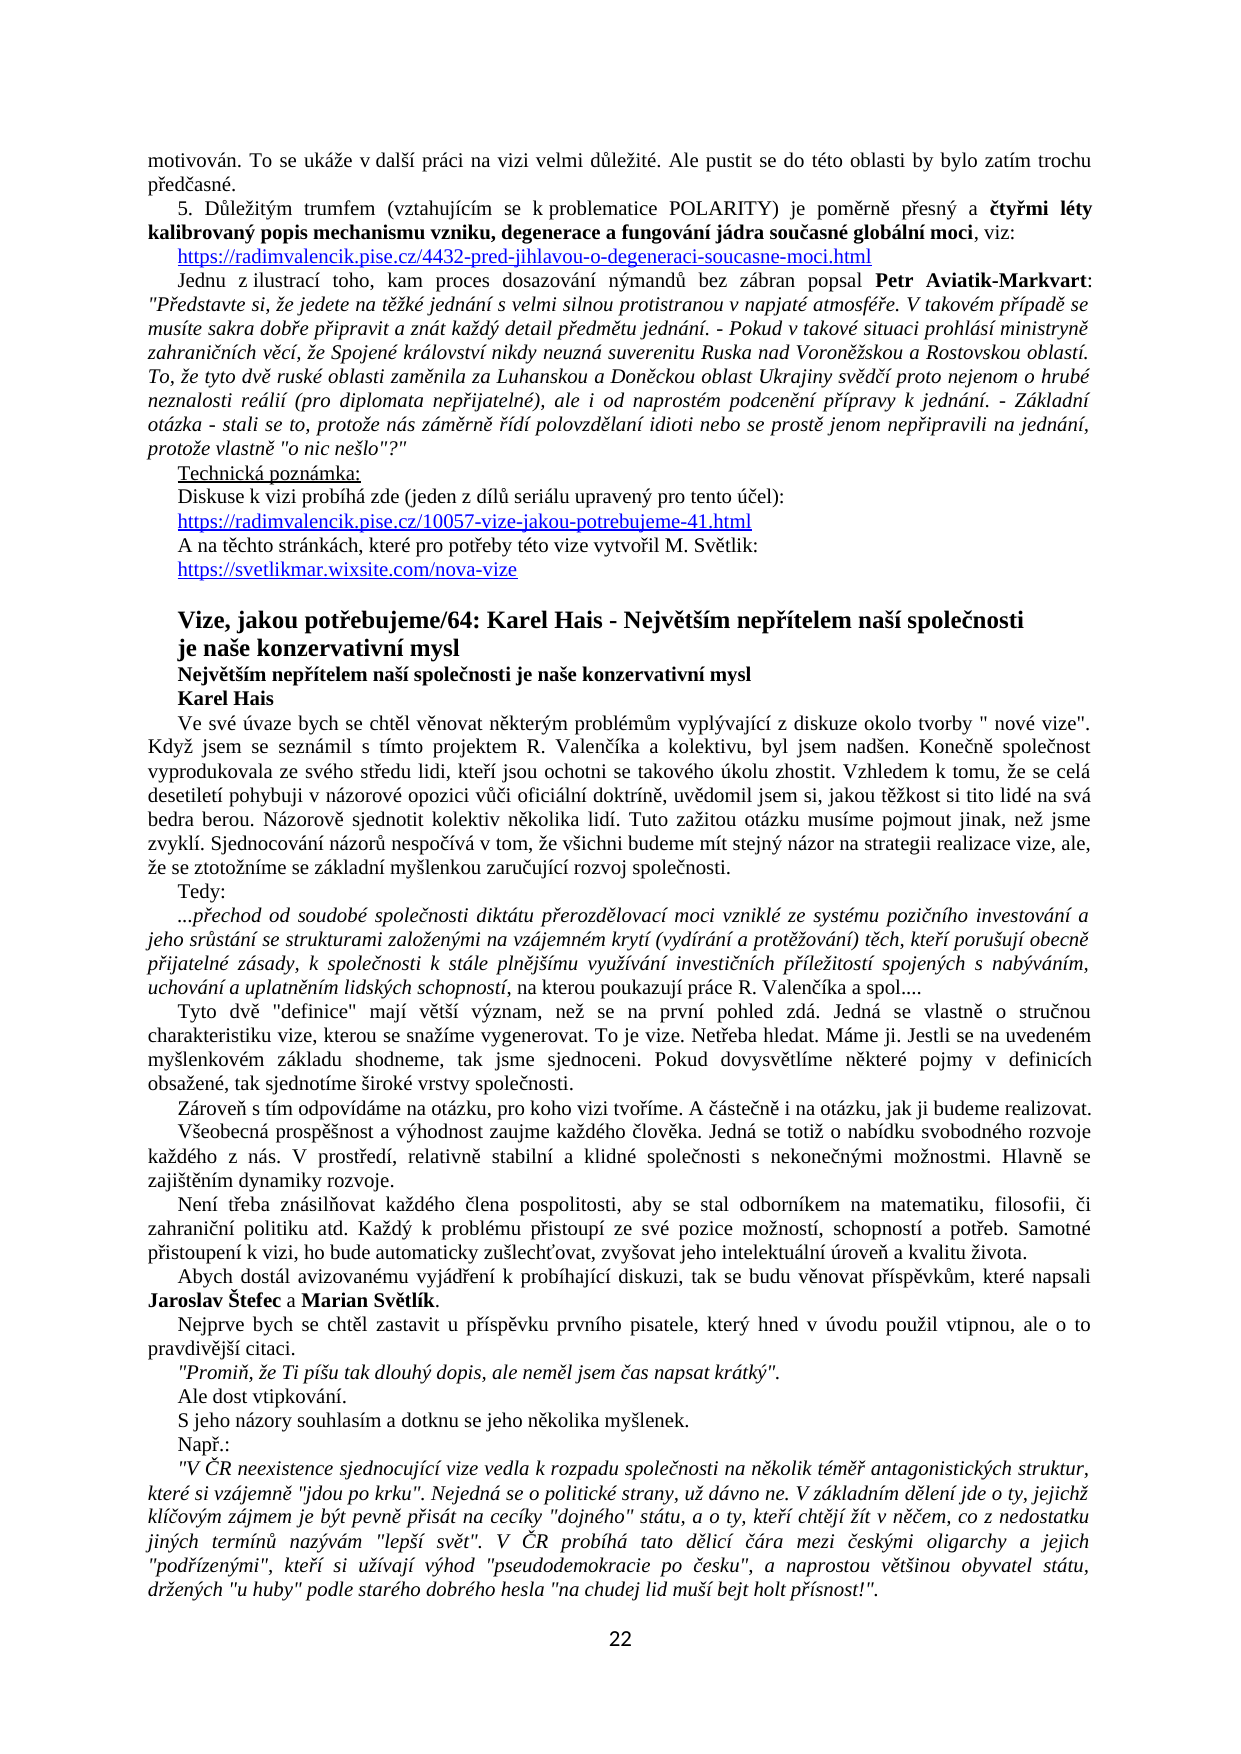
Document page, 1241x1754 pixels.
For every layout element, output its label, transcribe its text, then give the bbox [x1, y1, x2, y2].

text "Promiň, že Ti píšu tak dlouhý dopis, ale neměl jsem čas napsat krátký". [148, 1360, 1093, 1384]
text Technická poznámka: [148, 460, 1093, 484]
text Jednu z ilustrací toho, kam proces dosazování nýmandů bez zábran popsal Petr Aviatik-Markvart: "Představte si, že jedete na těžké jednání s velmi silnou protistranou v napjaté atmosféře. V takovém případě se musíte sakra dobře připravit a znát každý detail předmětu jednání. - Pokud v takové situaci prohlásí ministryně zahraničních věcí, že Spojené království nikdy neuzná suverenitu Ruska nad Voroněžskou a Rostovskou oblastí. To, že tyto dvě ruské oblasti zaměnila za Luhanskou a Doněckou oblast Ukrajiny svědčí proto nejenom o hrubé neznalosti reálií (pro diplomata nepřijatelné), ale i od naprostém podcenění přípravy k jednání. - Základní otázka - stali se to, protože nás záměrně řídí polovzdělaní idioti nebo se prostě jenom nepřipravili na jednání, protože vlastně "o nic nešlo"?" [148, 268, 1093, 460]
text ...přechod od soudobé společnosti diktátu přerozdělovací moci vzniklé ze systému pozičního investování a jeho srůstání se strukturami založenými na vzájemném krytí (vydírání a protěžování) těch, kteří porušují obecně přijatelné zásady, k společnosti k stále plnějšímu využívání investičních příležitostí spojených s nabýváním, uchování a uplatněním lidských schopností, na kterou poukazují práce R. Valenčíka a spol.... [148, 903, 1093, 999]
text "V ČR neexistence sjednocující vize vedla k rozpadu společnosti na několik téměř antagonistických struktur, které si vzájemně "jdou po krku". Nejedná se o politické strany, už dávno ne. V základním dělení jde o ty, jejichž klíčovým zájmem je být pevně přisát na cecíky "dojného" státu, a o ty, kteří chtějí žít v něčem, co z nedostatku jiných termínů nazývám "lepší svět". V ČR probíhá tato dělicí čára mezi českými oligarchy a jejich "podřízenými", kteří si užívají výhod "pseudodemokracie po česku", a naprostou většinou obyvatel státu, držených "u huby" podle starého dobrého hesla "na chudej lid muší bejt holt přísnost!". [148, 1456, 1093, 1601]
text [148, 148, 1093, 196]
text Ale dost vtipkování. [148, 1384, 1093, 1408]
text https://svetlikmar.wixsite.com/nova-vize [148, 557, 1093, 581]
text Abych dostál avizovanému vyjádření k probíhající diskuzi, tak se budu věnovat příspěvkům, které napsali Jaroslav Štefec a Marian Světlík. [148, 1264, 1093, 1312]
text je naše konzervativní mysl [148, 633, 1093, 662]
text Všeobecná prospěšnost a výhodnost zaujme každého člověka. Jedná se totiž o nabídku svobodného rozvoje každého z nás. V prostředí, relativně stabilní a klidné společnosti s nekonečnými možnostmi. Hlavně se zajištěním dynamiky rozvoje. [148, 1119, 1093, 1192]
text 5. Důležitým trumfem (vztahujícím se k problematice POLARITY) je poměrně přesný a čtyřmi léty kalibrovaný popis mechanismu vzniku, degenerace a fungování jádra současné globální moci, viz: [148, 196, 1093, 244]
text https://radimvalencik.pise.cz/4432-pred-jihlavou-o-degeneraci-soucasne-moci.html [148, 244, 1093, 268]
text Vize, jakou potřebujeme/64: Karel Hais - Největším nepřítelem naší společnosti [148, 605, 1093, 633]
text Diskuse k vizi probíhá zde (jeden z dílů seriálu upravený pro tento účel): [148, 484, 1093, 508]
text Ve své úvaze bych se chtěl věnovat některým problémům vyplývající z diskuze okolo tvorby " nové vize". Když jsem se seznámil s tímto projektem R. Valenčíka a kolektivu, byl jsem nadšen. Konečně společnost vyprodukovala ze svého středu lidi, kteří jsou ochotni se takového úkolu zhostit. Vzhledem k tomu, že se celá desetiletí pohybuji v názorové opozici vůči oficiální doktríně, uvědomil jsem si, jakou těžkost si tito lidé na svá bedra berou. Názorově sjednotit kolektiv několika lidí. Tuto zažitou otázku musíme pojmout jinak, než jsme zvyklí. Sjednocování názorů nespočívá v tom, že všichni budeme mít stejný názor na strategii realizace vize, ale, že se ztotožníme se základní myšlenkou zaručující rozvoj společnosti. [148, 710, 1093, 879]
text S jeho názory souhlasím a dotknu se jeho několika myšlenek. [148, 1408, 1093, 1432]
text Největším nepřítelem naší společnosti je naše konzervativní mysl [148, 662, 1093, 686]
text A na těchto stránkách, které pro potřeby této vize vytvořil M. Světlik: [148, 533, 1093, 557]
text Zároveň s tím odpovídáme na otázku, pro koho vizi tvoříme. A částečně i na otázku, jak ji budeme realizovat. [148, 1095, 1093, 1119]
text Nejprve bych se chtěl zastavit u příspěvku prvního pisatele, který hned v úvodu použil vtipnou, ale o to pravdivější citaci. [148, 1312, 1093, 1360]
text Tyto dvě "definice" mají větší význam, než se na první pohled zdá. Jedná se vlastně o stručnou charakteristiku vize, kterou se snažíme vygenerovat. To je vize. Netřeba hledat. Máme ji. Jestli se na uvedeném myšlenkovém základu shodneme, tak jsme sjednoceni. Pokud dovysvětlíme některé pojmy v definicích obsažené, tak sjednotíme široké vrstvy společnosti. [148, 999, 1093, 1095]
text Tedy: [148, 879, 1093, 903]
text https://radimvalencik.pise.cz/10057-vize-jakou-potrebujeme-41.html [148, 508, 1093, 533]
text Karel Hais [148, 686, 1093, 710]
text Např.: [148, 1432, 1093, 1456]
text Není třeba znásilňovat každého člena pospolitosti, aby se stal odborníkem na matematiku, filosofii, či zahraniční politiku atd. Každý k problému přistoupí ze své pozice možností, schopností a potřeb. Samotné přistoupení k vizi, ho bude automaticky zušlechťovat, zvyšovat jeho intelektuální úroveň a kvalitu života. [148, 1192, 1093, 1264]
